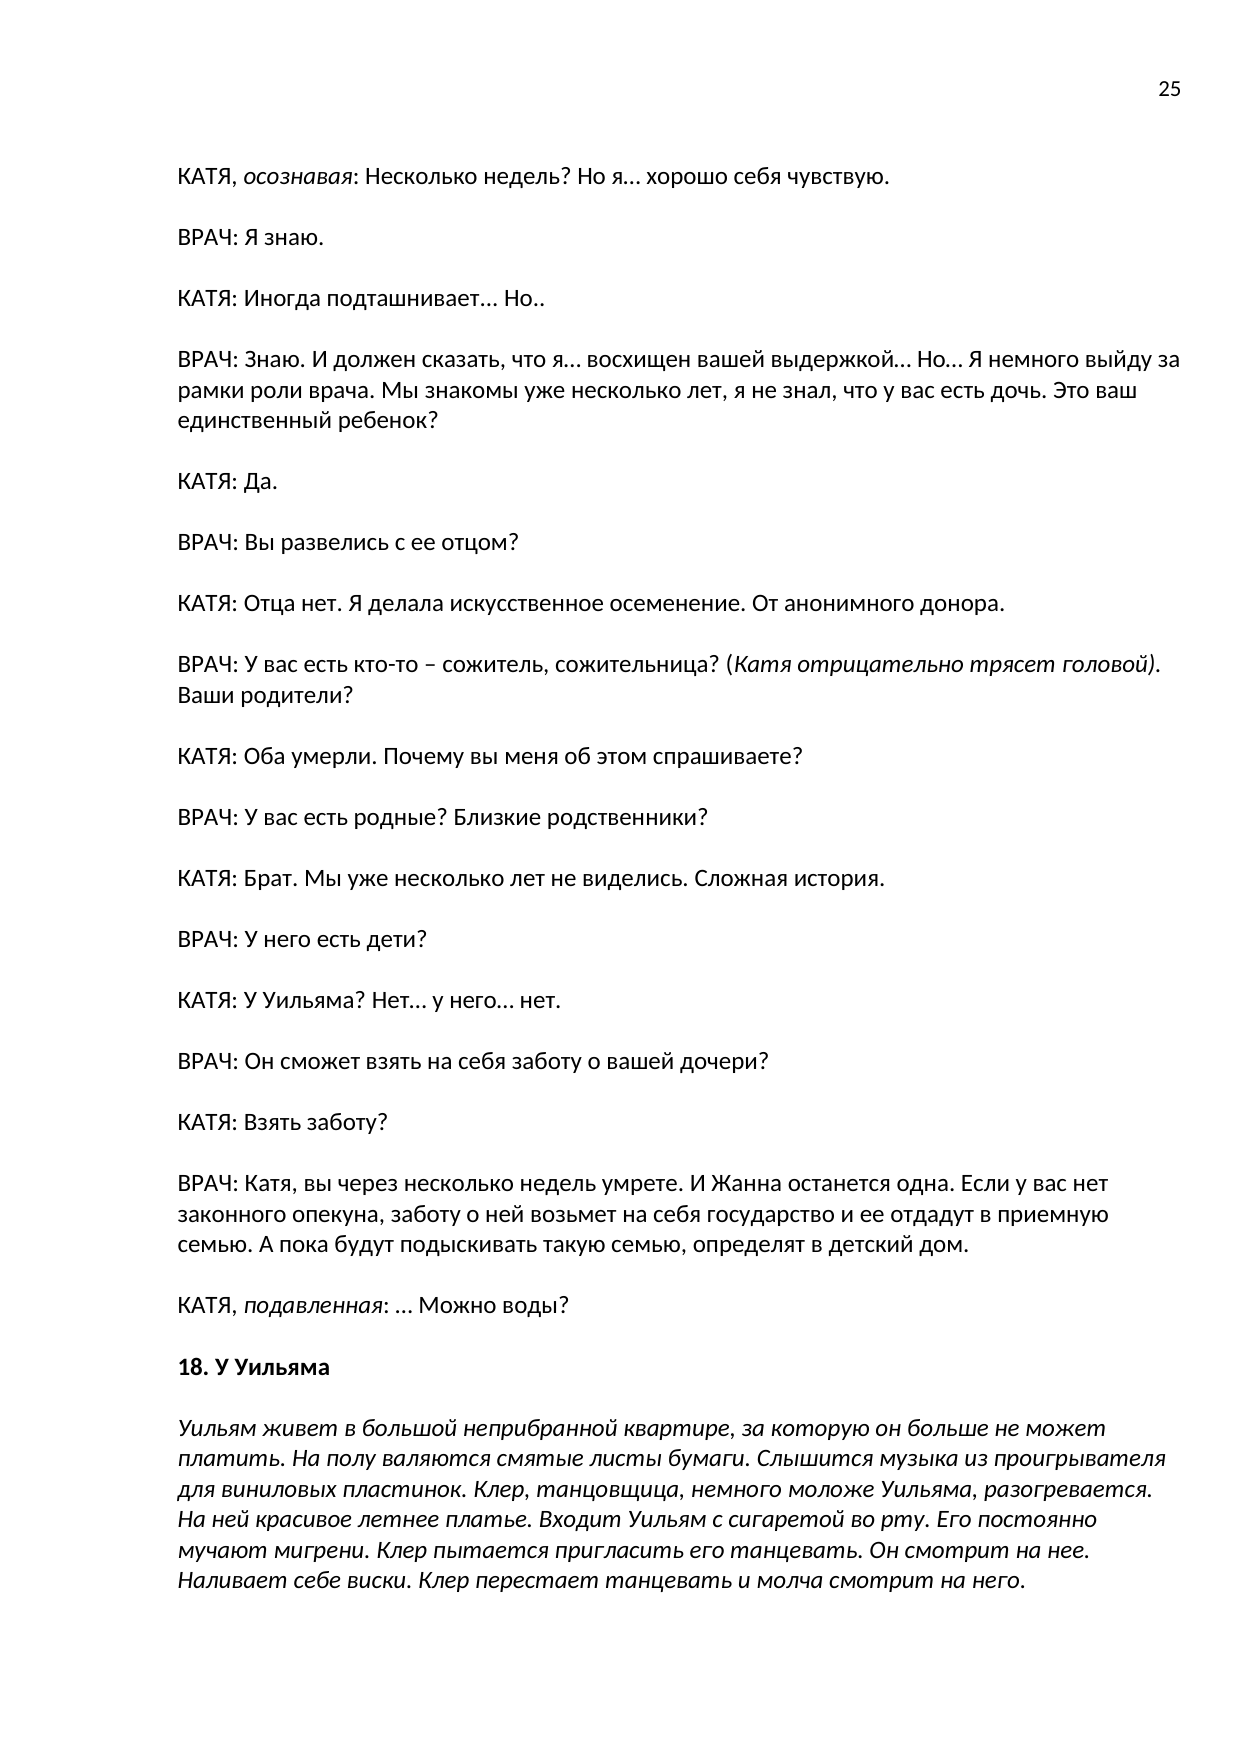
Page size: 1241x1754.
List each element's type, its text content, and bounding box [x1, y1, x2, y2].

text КАТЯ: Отца нет. Я делала искусственное осеменение. От анонимного донора. [177, 588, 1181, 618]
text ВРАЧ: У вас есть родные? Близкие родственники? [177, 801, 1181, 832]
text КАТЯ, подавленная: … Можно воды? [177, 1289, 1181, 1320]
text КАТЯ: Да. [177, 466, 1181, 496]
text КАТЯ: У Уильяма? Нет… у него… нет. [177, 984, 1181, 1015]
text 18. У Уильяма [177, 1351, 1181, 1381]
text КАТЯ, осознавая: Несколько недель? Но я… хорошо себя чувствую. [177, 160, 1181, 191]
text КАТЯ: Иногда подташнивает... Но.. [177, 282, 1181, 313]
text ВРАЧ: Знаю. И должен сказать, что я… восхищен вашей выдержкой… Но… Я немного выйду за рамки роли врача. Мы знакомы уже несколько лет, я не знал, что у вас есть дочь. Это ваш единственный ребенок? [177, 343, 1181, 435]
text КАТЯ: Оба умерли. Почему вы меня об этом спрашиваете? [177, 740, 1181, 771]
text ВРАЧ: Он сможет взять на себя заботу о вашей дочери? [177, 1045, 1181, 1076]
text КАТЯ: Брат. Мы уже несколько лет не виделись. Сложная история. [177, 862, 1181, 893]
text ВРАЧ: Я знаю. [177, 221, 1181, 252]
text Уильям живет в большой неприбранной квартире, за которую он больше не может платить. На полу валяются смятые листы бумаги. Слышится музыка из проигрывателя для виниловых пластинок. Клер, танцовщица, немного моложе Уильяма, разогревается. На ней красивое летнее платье. Входит Уильям с сигаретой во рту. Его постоянно мучают мигрени. Клер пытается пригласить его танцевать. Он смотрит на нее. Наливает себе виски. Клер перестает танцевать и молча смотрит на него. [177, 1412, 1181, 1595]
text ВРАЧ: У вас есть кто-то – сожитель, сожительница? (Катя отрицательно трясет головой). Ваши родители? [177, 649, 1181, 710]
text ВРАЧ: Вы развелись с ее отцом? [177, 527, 1181, 557]
text КАТЯ: Взять заботу? [177, 1106, 1181, 1137]
text ВРАЧ: У него есть дети? [177, 923, 1181, 954]
text ВРАЧ: Катя, вы через несколько недель умрете. И Жанна останется одна. Если у вас нет законного опекуна, заботу о ней возьмет на себя государство и ее отдадут в приемную семью. А пока будут подыскивать такую семью, определят в детский дом. [177, 1167, 1181, 1259]
